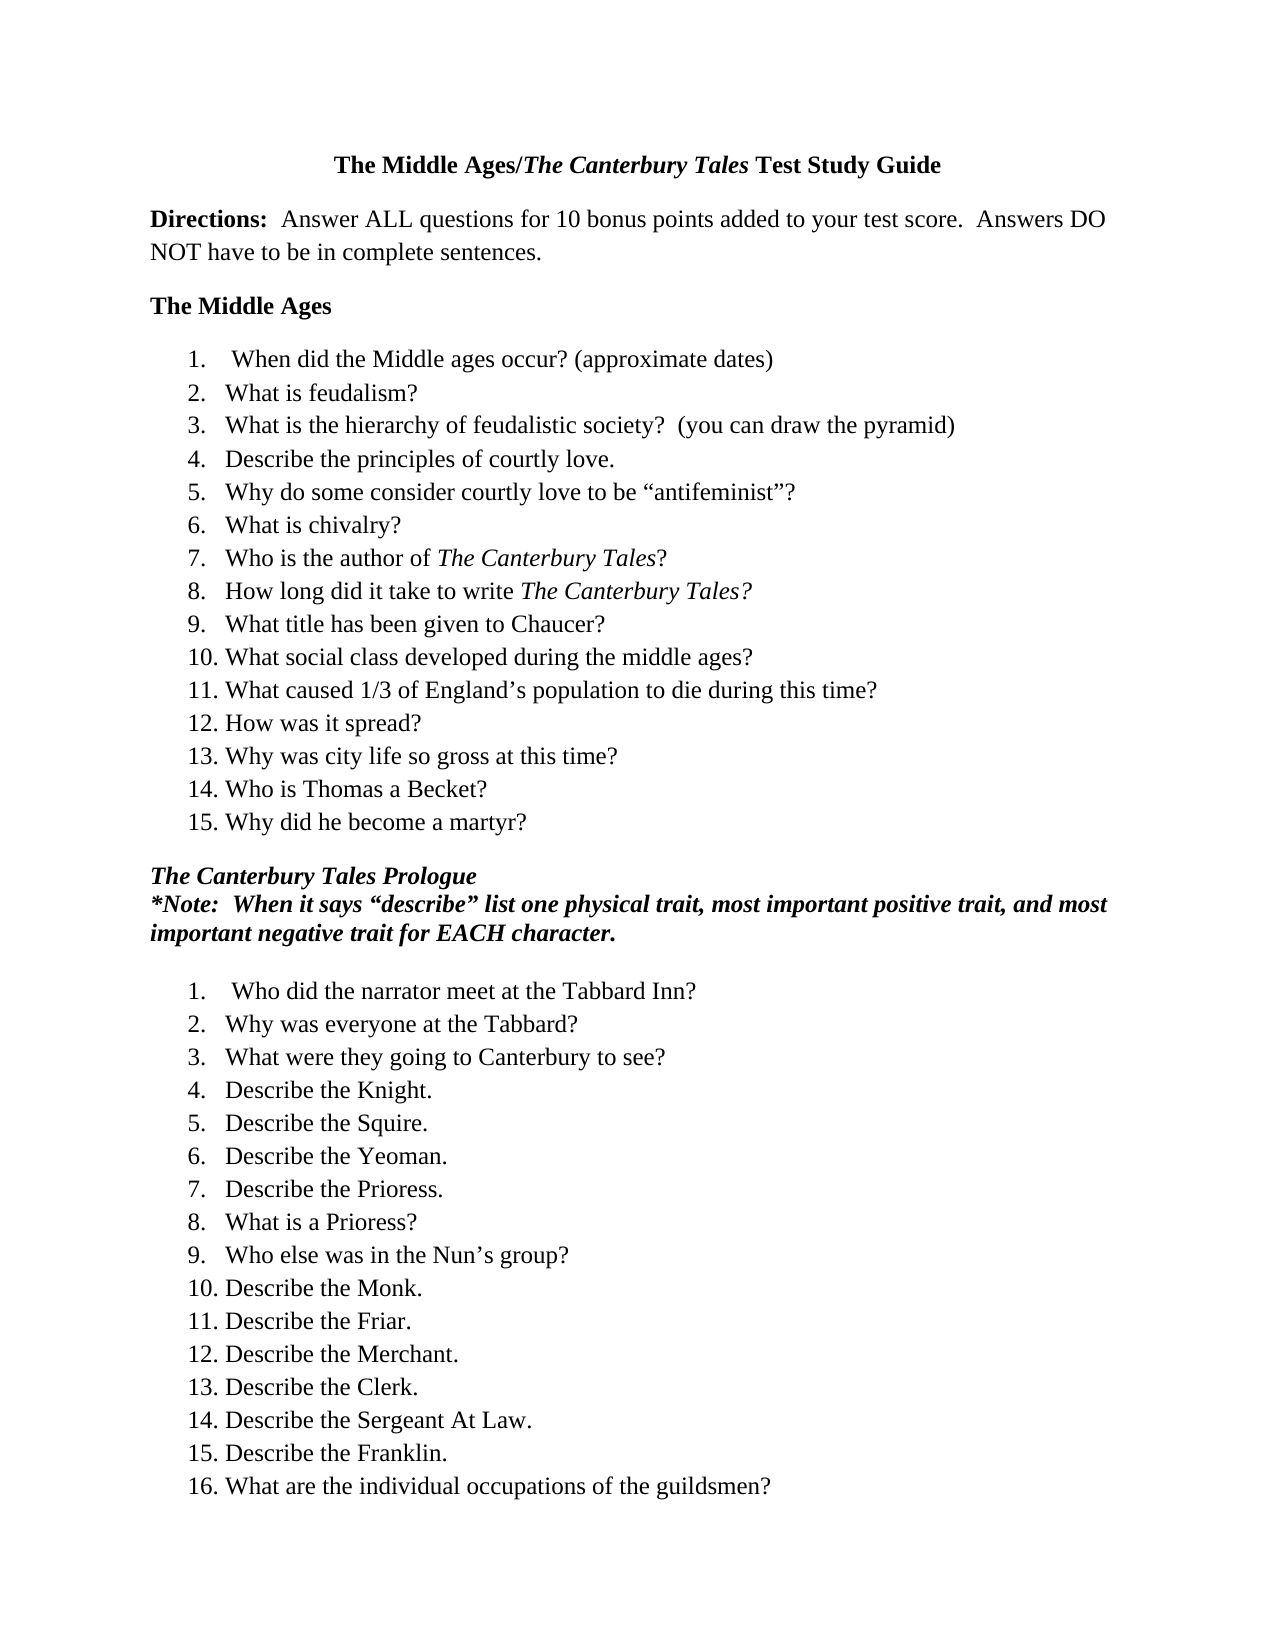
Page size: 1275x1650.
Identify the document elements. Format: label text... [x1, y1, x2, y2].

list Describe the Squire. [187, 1108, 1125, 1137]
list Describe the principles of courtly love. [187, 444, 1125, 472]
list Describe the Monk. [187, 1273, 1125, 1302]
list What social class developed during the middle ages? [187, 642, 1125, 671]
list What title has been given to Chaucer? [187, 609, 1125, 637]
list Why was city life so gross at this time? [187, 741, 1125, 769]
list What is feudalism? [187, 378, 1125, 406]
list What is chivalry? [187, 510, 1125, 538]
list Describe the Friar. [187, 1306, 1125, 1335]
list Who is Thomas a Becket? [187, 774, 1125, 803]
list What are the individual occupations of the guildsmen? [187, 1471, 1125, 1500]
list Describe the Franklin. [187, 1438, 1125, 1467]
list What caused 1/3 of England’s population to die during this time? [187, 675, 1125, 703]
list Describe the Merchant. [187, 1339, 1125, 1368]
list Who did the narrator meet at the Tabbard Inn? [187, 976, 1125, 1004]
list How was it spread? [187, 708, 1125, 737]
text The Middle Ages/The Canterbury Tales Test Study Guide [150, 150, 1125, 179]
list Why did he become a martyr? [187, 807, 1125, 836]
text The Middle Ages [150, 291, 1125, 319]
list Who else was in the Nun’s group? [187, 1240, 1125, 1269]
list Why do some consider courtly love to be “antifeminist”? [187, 477, 1125, 505]
list What is the hierarchy of feudalistic society? (you can draw the pyramid) [187, 411, 1125, 439]
list What were they going to Canterbury to see? [187, 1042, 1125, 1071]
list How long did it take to write The Canterbury Tales? [187, 576, 1125, 604]
list Describe the Clerk. [187, 1372, 1125, 1401]
text *Note: When it says “describe” list one physical trait, most important positive trait, and most important negative trait for EACH character. [150, 889, 1125, 947]
list Describe the Sergeant At Law. [187, 1405, 1125, 1434]
list Describe the Yeoman. [187, 1141, 1125, 1169]
list When did the Middle ages occur? (approximate dates) [187, 344, 1125, 373]
list Who is the author of The Canterbury Tales? [187, 543, 1125, 571]
text The Canterbury Tales Prologue [150, 861, 1125, 889]
text Directions: Answer ALL questions for 10 bonus points added to your test score. Answers DO NOT have to be in complete sentences. [150, 204, 1125, 266]
list Why was everyone at the Tabbard? [187, 1009, 1125, 1037]
list Describe the Prioress. [187, 1174, 1125, 1203]
list Describe the Knight. [187, 1075, 1125, 1103]
list What is a Prioress? [187, 1207, 1125, 1236]
